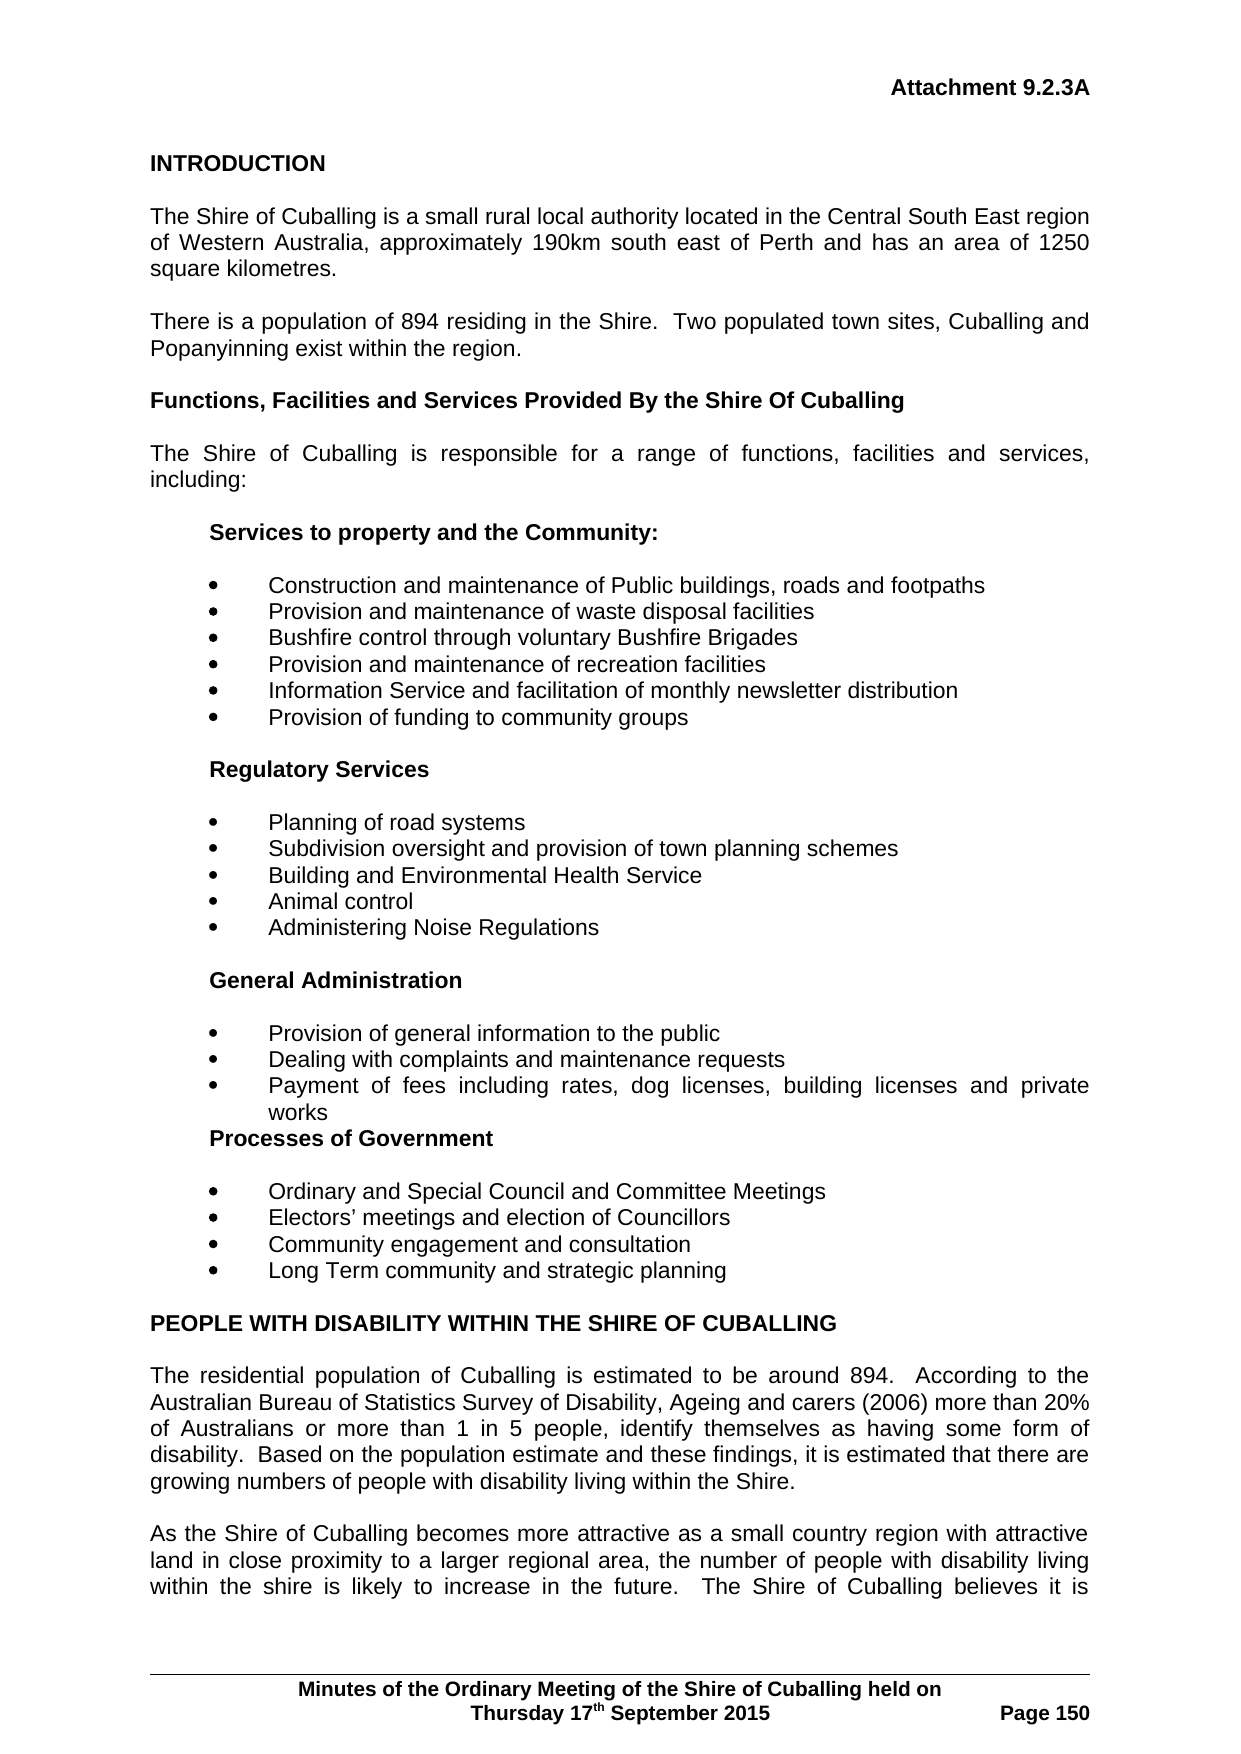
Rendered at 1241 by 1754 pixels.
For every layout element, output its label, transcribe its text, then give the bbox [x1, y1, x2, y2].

text There is a population of 894 residing in the Shire. Two populated town sites, Cuballing and Popanyinning exist within the region. [150, 308, 1090, 361]
list Long Term community and strategic planning [209, 1257, 1090, 1283]
text INTRODUCTION [150, 150, 1090, 176]
list Administering Noise Regulations [209, 914, 1090, 941]
list Provision and maintenance of waste disposal facilities [209, 598, 1090, 624]
list Provision of general information to the public [209, 1020, 1090, 1046]
list Information Service and facilitation of monthly newsletter distribution [209, 677, 1090, 703]
list Animal control [209, 888, 1090, 914]
text The residential population of Cuballing is estimated to be around 894. According to the Australian Bureau of Statistics Survey of Disability, Ageing and carers (2006) more than 20% of Australians or more than 1 in 5 people, identify themselves as having some form of disability. Based on the population estimate and these findings, it is estimated that there are growing numbers of people with disability living within the Shire. [150, 1362, 1090, 1494]
list Provision and maintenance of recreation facilities [209, 651, 1090, 677]
list Community engagement and consultation [209, 1231, 1090, 1257]
text The Shire of Cuballing is a small rural local authority located in the Central South East region of Western Australia, approximately 190km south east of Perth and has an area of 1250 square kilometres. [150, 203, 1090, 282]
list Payment of fees including rates, dog licenses, building licenses and private works [209, 1072, 1090, 1125]
text Services to property and the Community: [209, 519, 1090, 545]
list Planning of road systems [209, 809, 1090, 835]
text PEOPLE WITH DISABILITY WITHIN THE SHIRE OF CUBALLING [150, 1309, 1090, 1336]
list Electors’ meetings and election of Councillors [209, 1204, 1090, 1231]
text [150, 1520, 1090, 1599]
list Ordinary and Special Council and Committee Meetings [209, 1178, 1090, 1204]
text Regulatory Services [209, 756, 1090, 782]
text The Shire of Cuballing is responsible for a range of functions, facilities and services, including: [150, 440, 1090, 493]
text Processes of Government [209, 1125, 1090, 1151]
list Subdivision oversight and provision of town planning schemes [209, 835, 1090, 862]
list Provision of funding to community groups [209, 703, 1090, 730]
text General Administration [209, 967, 1090, 993]
list Dealing with complaints and maintenance requests [209, 1046, 1090, 1072]
list Construction and maintenance of Public buildings, roads and footpaths [209, 572, 1090, 598]
list Bushfire control through voluntary Bushfire Brigades [209, 624, 1090, 651]
text Functions, Facilities and Services Provided By the Shire Of Cuballing [150, 387, 1090, 413]
list Building and Environmental Health Service [209, 862, 1090, 888]
